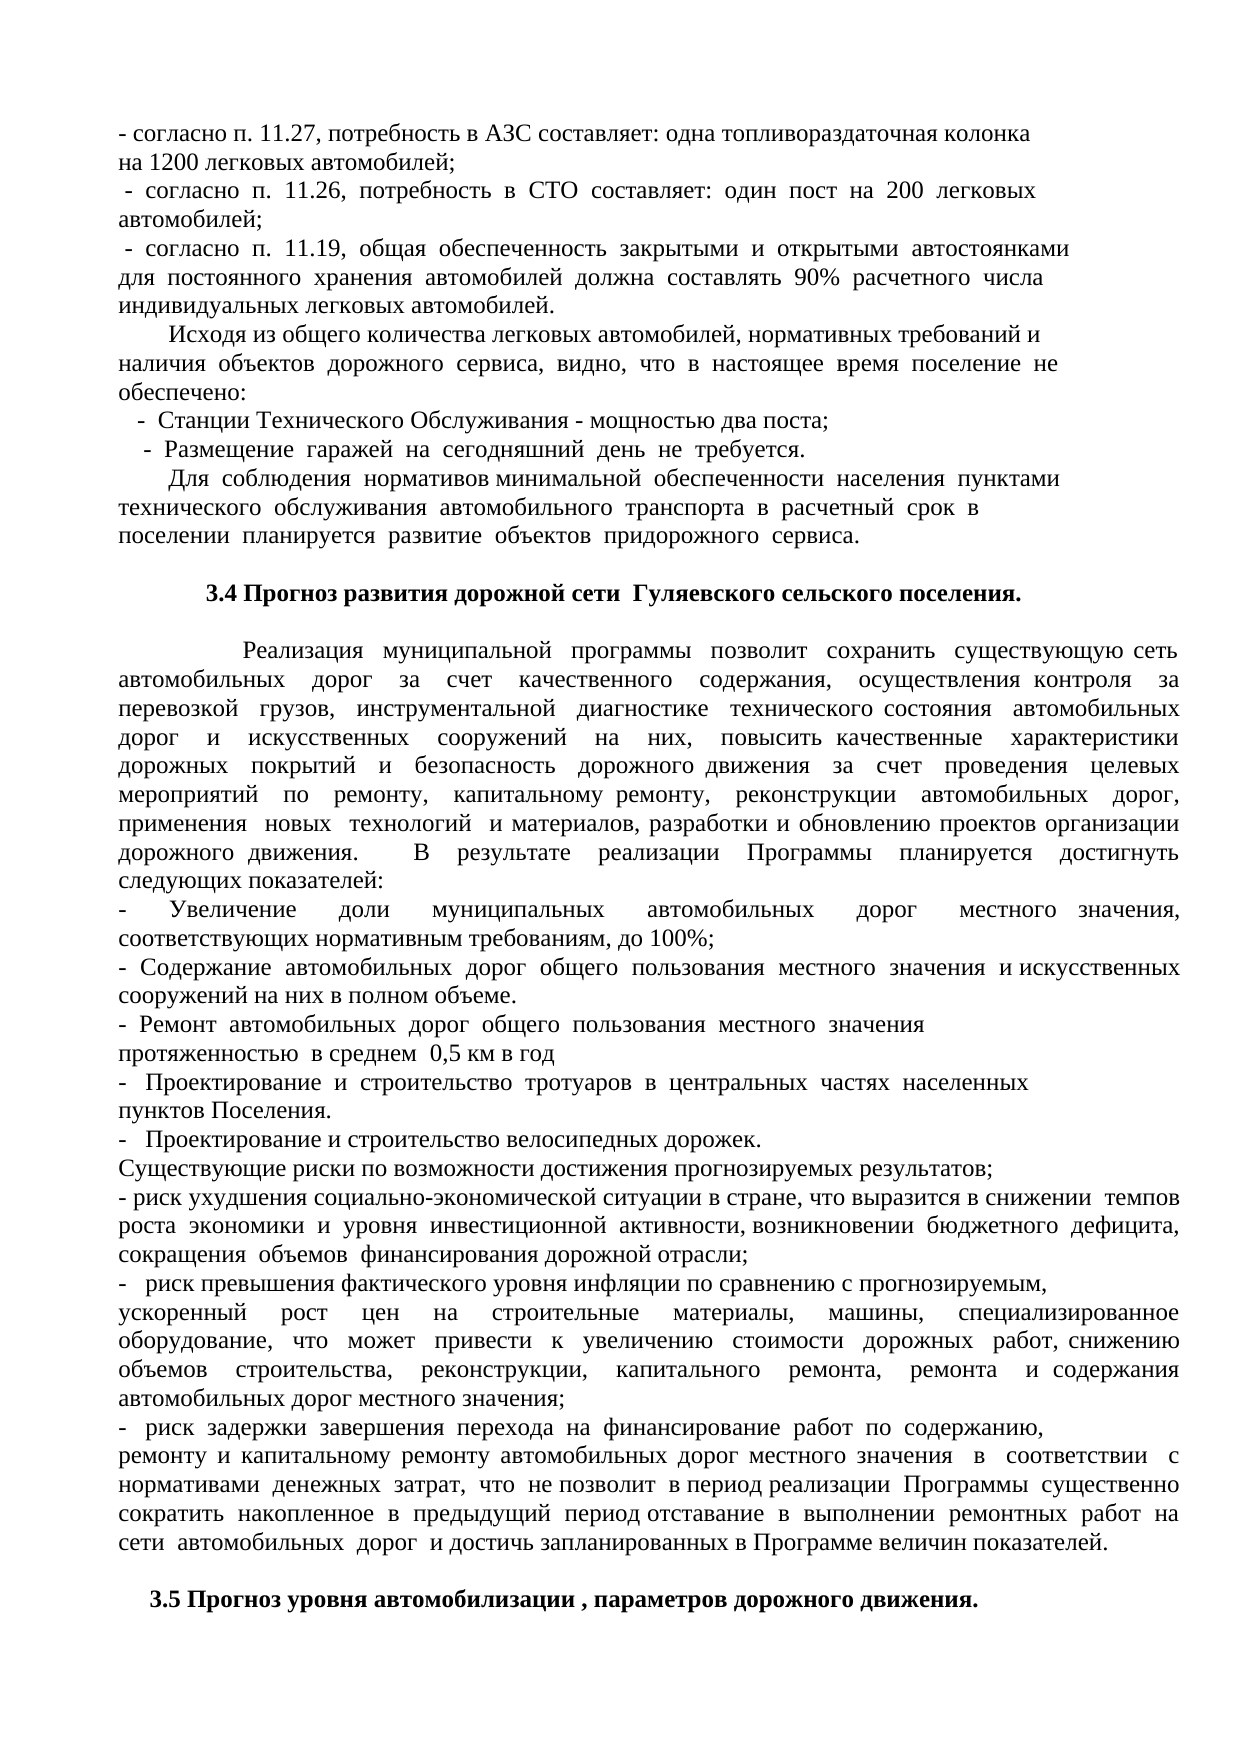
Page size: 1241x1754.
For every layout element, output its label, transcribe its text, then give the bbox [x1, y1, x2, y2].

text автомобилей; [118, 204, 1181, 233]
text технического обслуживания автомобильного транспорта в расчетный срок в [118, 492, 1181, 521]
text 3.5 Прогноз уровня автомобилизации , параметров дорожного движения. [118, 1584, 1181, 1613]
text - риск ухудшения социально-экономической ситуации в стране, что выразится в снижении темпов роста экономики и уровня инвестиционной активности, возникновении бюджетного дефицита, сокращения объемов финансирования дорожной отрасли; [118, 1182, 1181, 1268]
text протяженностью в среднем 0,5 км в год [118, 1038, 1181, 1067]
text - Увеличение доли муниципальных автомобильных дорог местного значения, соответствующих нормативным требованиям, до 100%; [118, 894, 1181, 952]
text на 1200 легковых автомобилей; [118, 147, 1181, 176]
text - риск превышения фактического уровня инфляции по сравнению с прогнозируемым, [118, 1268, 1181, 1297]
text - Проектирование и строительство велосипедных дорожек. [118, 1124, 1181, 1153]
text - Проектирование и строительство тротуаров в центральных частях населенных [118, 1067, 1181, 1096]
text - согласно п. 11.26, потребность в СТО составляет: один пост на 200 легковых [118, 176, 1181, 204]
text Существующие риски по возможности достижения прогнозируемых результатов; [118, 1153, 1181, 1182]
text для постоянного хранения автомобилей должна составлять 90% расчетного числа [118, 262, 1181, 291]
text пунктов Поселения. [118, 1096, 1181, 1124]
text 3.4 Прогноз развития дорожной сети Гуляевского сельского поселения. [118, 578, 1181, 607]
text поселении планируется развитие объектов придорожного сервиса. [118, 521, 1181, 549]
text ускоренный рост цен на строительные материалы, машины, специализированное оборудование, что может привести к увеличению стоимости дорожных работ, снижению объемов строительства, реконструкции, капитального ремонта, ремонта и содержания автомобильных дорог местного значения; [118, 1297, 1181, 1412]
text обеспечено: [118, 377, 1181, 406]
text Реализация муниципальной программы позволит сохранить существующую сеть автомобильных дорог за счет качественного содержания, осуществления контроля за перевозкой грузов, инструментальной диагностике технического состояния автомобильных дорог и искусственных сооружений на них, повысить качественные характеристики дорожных покрытий и безопасность дорожного движения за счет проведения целевых мероприятий по ремонту, капитальному ремонту, реконструкции автомобильных дорог, применения новых технологий и материалов, разработки и обновлению проектов организации дорожного движения. В результате реализации Программы планируется достигнуть следующих показателей: [118, 636, 1181, 894]
text Исходя из общего количества легковых автомобилей, нормативных требований и [118, 319, 1181, 348]
text - Содержание автомобильных дорог общего пользования местного значения и искусственных сооружений на них в полном объеме. [118, 952, 1181, 1009]
text ремонту и капитальному ремонту автомобильных дорог местного значения в соответствии с нормативами денежных затрат, что не позволит в период реализации Программы существенно сократить накопленное в предыдущий период отставание в выполнении ремонтных работ на сети автомобильных дорог и достичь запланированных в Программе величин показателей. [118, 1441, 1181, 1556]
text - Ремонт автомобильных дорог общего пользования местного значения [118, 1009, 1181, 1038]
text наличия объектов дорожного сервиса, видно, что в настоящее время поселение не [118, 348, 1181, 377]
text - согласно п. 11.19, общая обеспеченность закрытыми и открытыми автостоянками [118, 233, 1181, 262]
text - Размещение гаражей на сегодняшний день не требуется. [118, 434, 1181, 463]
text - риск задержки завершения перехода на финансирование работ по содержанию, [118, 1412, 1181, 1441]
text - согласно п. 11.27, потребность в АЗС составляет: одна топливораздаточная колонка [118, 118, 1181, 147]
text Для соблюдения нормативов минимальной обеспеченности населения пунктами [118, 463, 1181, 492]
text индивидуальных легковых автомобилей. [118, 291, 1181, 319]
text - Станции Технического Обслуживания - мощностью два поста; [118, 406, 1181, 434]
